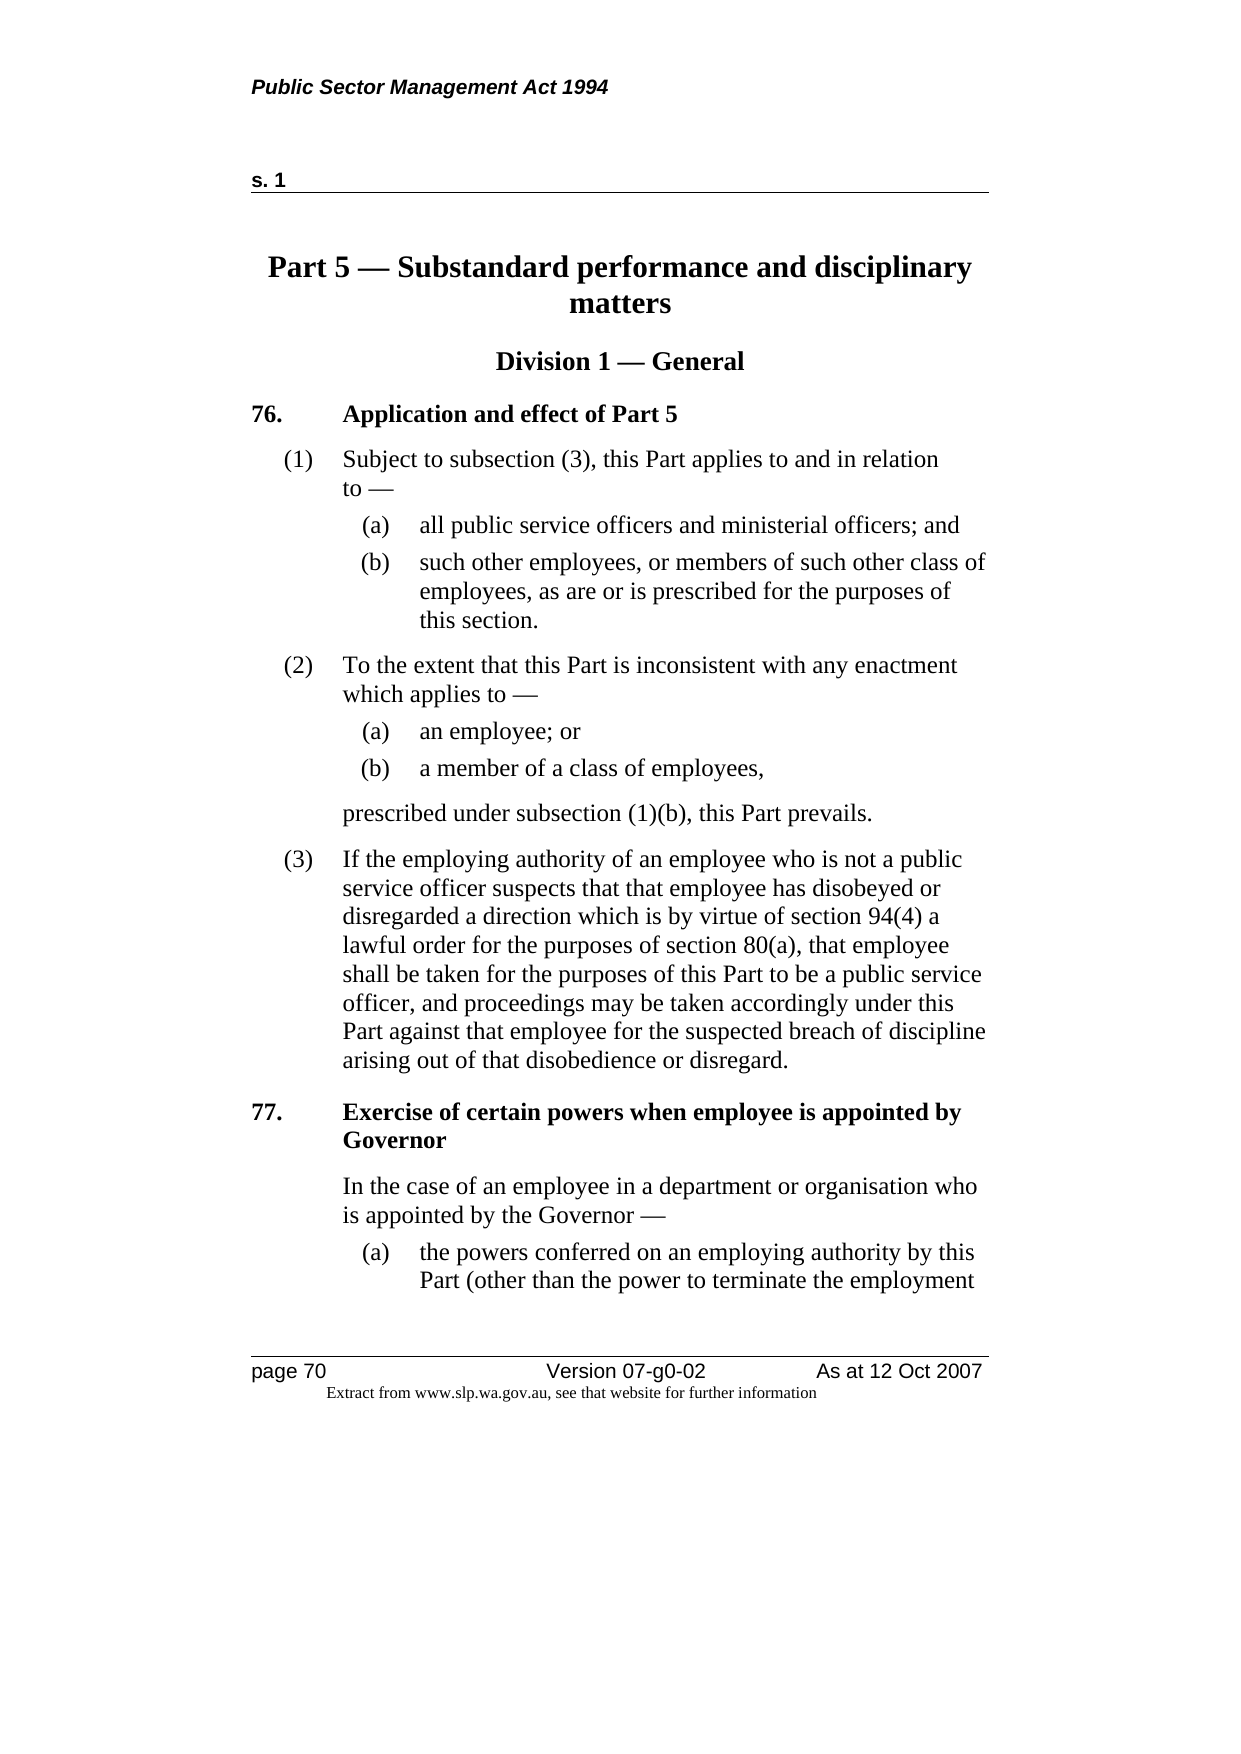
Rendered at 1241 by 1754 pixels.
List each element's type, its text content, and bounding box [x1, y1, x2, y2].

subtitle Part 5 — Substandard performance and disciplinary matters [251, 248, 989, 320]
subtitle 76. Application and effect of Part 5 [251, 399, 989, 428]
text prescribed under subsection (1)(b), this Part prevails. [251, 798, 989, 827]
text (a) an employee; or [251, 716, 989, 745]
text (1) Subject to subsection (3), this Part applies to and in relation to — [251, 444, 989, 502]
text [251, 1237, 989, 1294]
text (3) If the employing authority of an employee who is not a public service officer suspects that that employee has disobeyed or disregarded a direction which is by virtue of section 94(4) a lawful order for the purposes of section 80(a), that employee shall be taken for the purposes of this Part to be a public service officer, and proceedings may be taken accordingly under this Part against that employee for the suspected breach of discipline arising out of that disobedience or disregard. [251, 844, 989, 1074]
text (2) To the extent that this Part is inconsistent with any enactment which applies to — [251, 650, 989, 708]
text (a) all public service officers and ministerial officers; and [251, 510, 989, 539]
subtitle 77. Exercise of certain powers when employee is appointed by Governor [251, 1097, 989, 1154]
text (b) such other employees, or members of such other class of employees, as are or is prescribed for the purposes of this section. [251, 547, 989, 633]
text (b) a member of a class of employees, [251, 753, 989, 782]
text In the case of an employee in a department or organisation who is appointed by the Governor — [251, 1171, 989, 1228]
subtitle Division 1 — General [251, 345, 989, 376]
